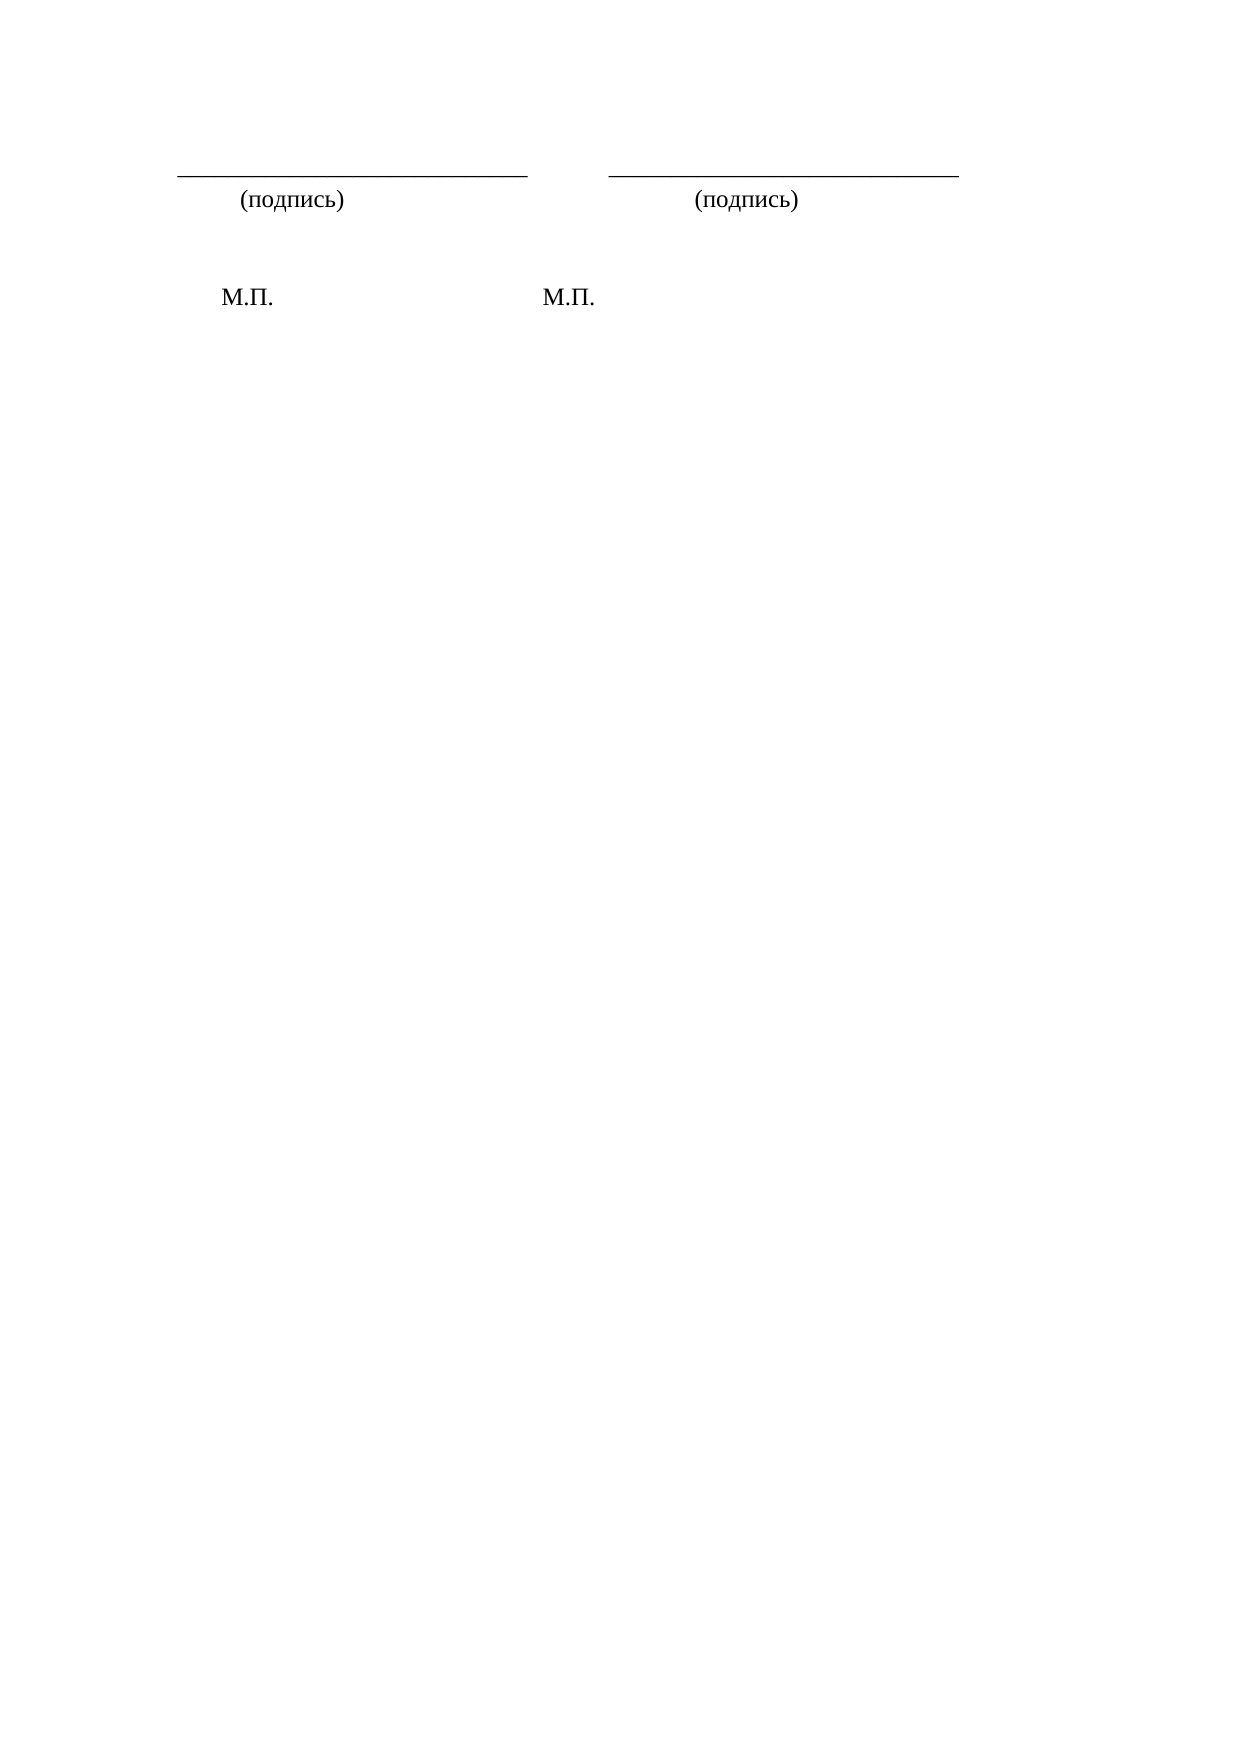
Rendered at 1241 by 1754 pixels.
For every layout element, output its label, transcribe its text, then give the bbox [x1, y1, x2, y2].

text М.П. М.П. [177, 282, 1152, 310]
text (подпись) (подпись) [177, 184, 1152, 213]
text ____________________________ ____________________________ [177, 151, 1152, 180]
